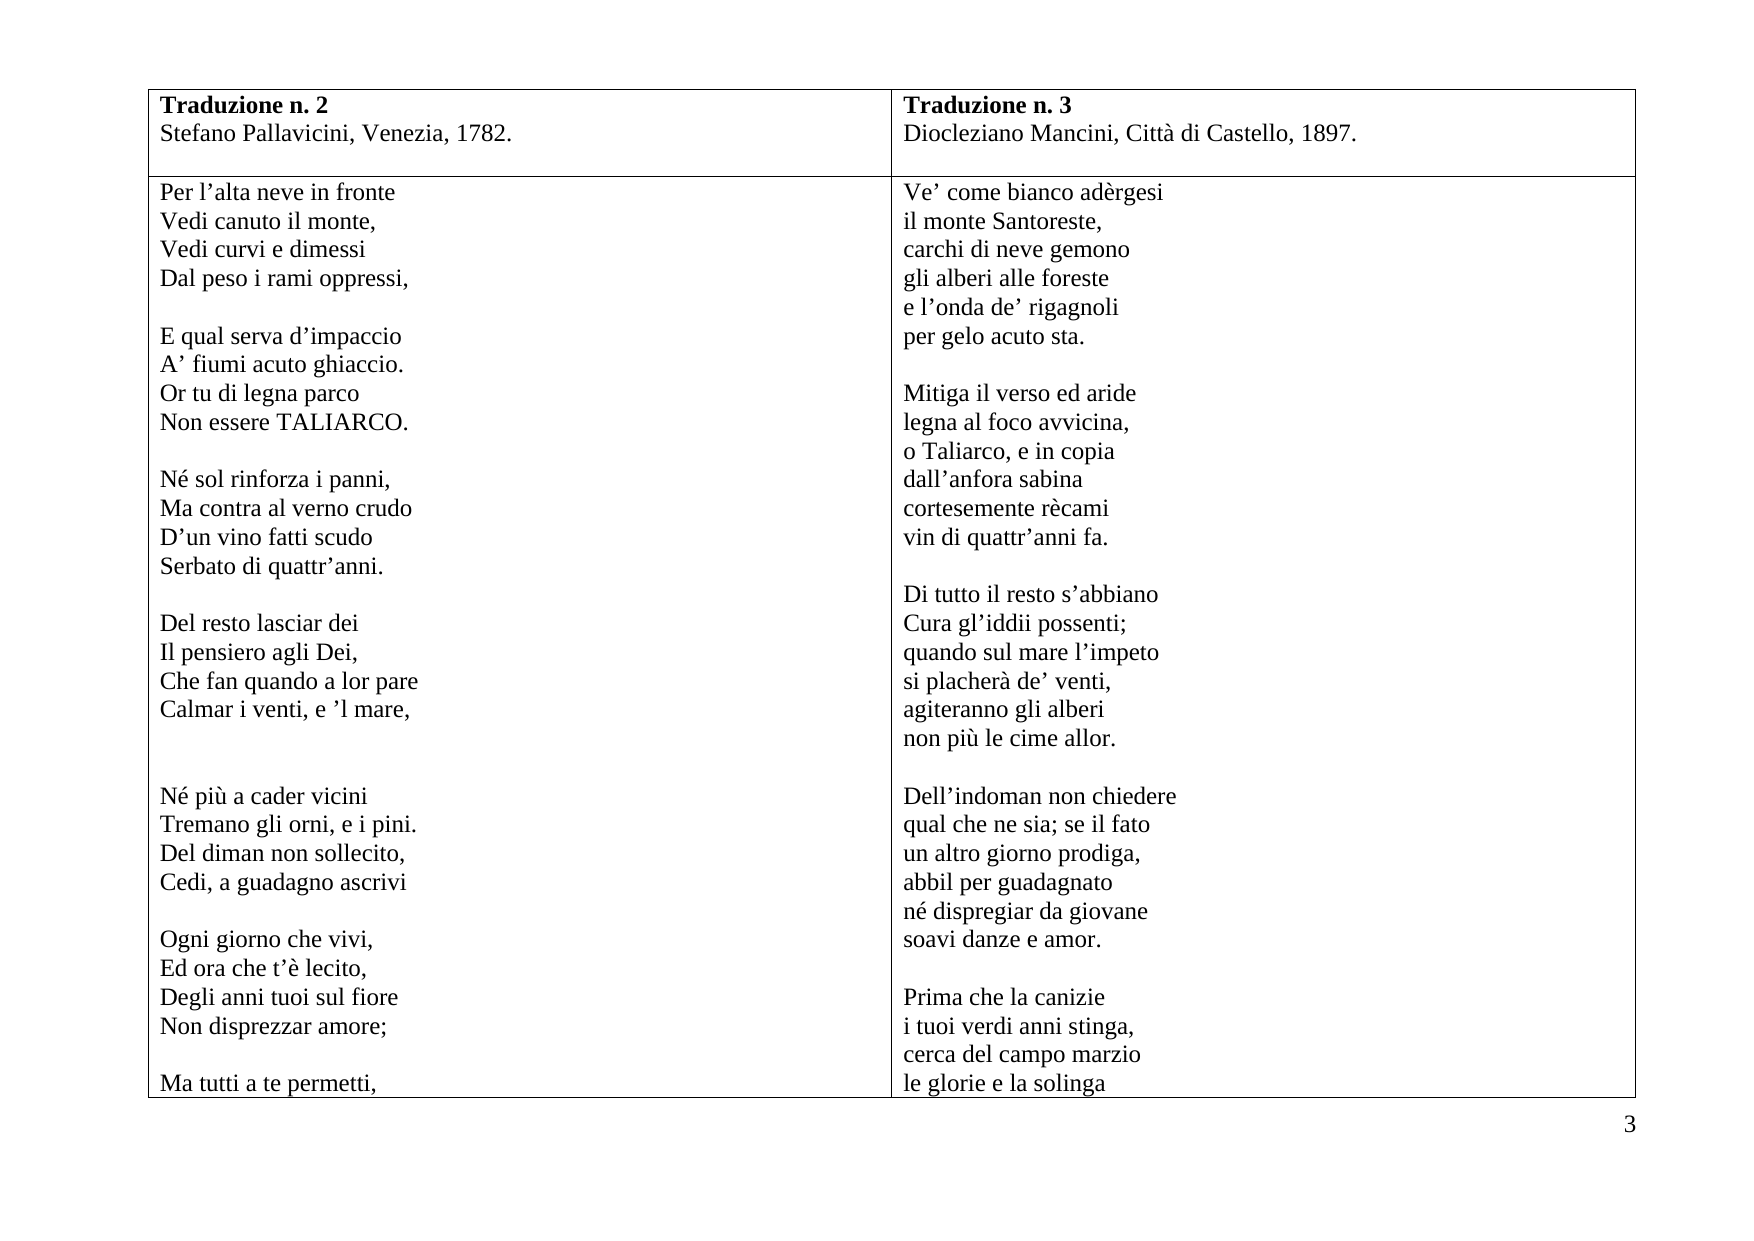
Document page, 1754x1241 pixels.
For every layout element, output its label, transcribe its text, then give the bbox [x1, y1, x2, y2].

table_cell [149, 177, 891, 1097]
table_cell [892, 177, 1635, 1097]
table_header Traduzione n. 3 Diocleziano Mancini, Città di Castello, 1897. [892, 90, 1635, 176]
table_header Traduzione n. 2 Stefano Pallavicini, Venezia, 1782. [149, 90, 891, 176]
